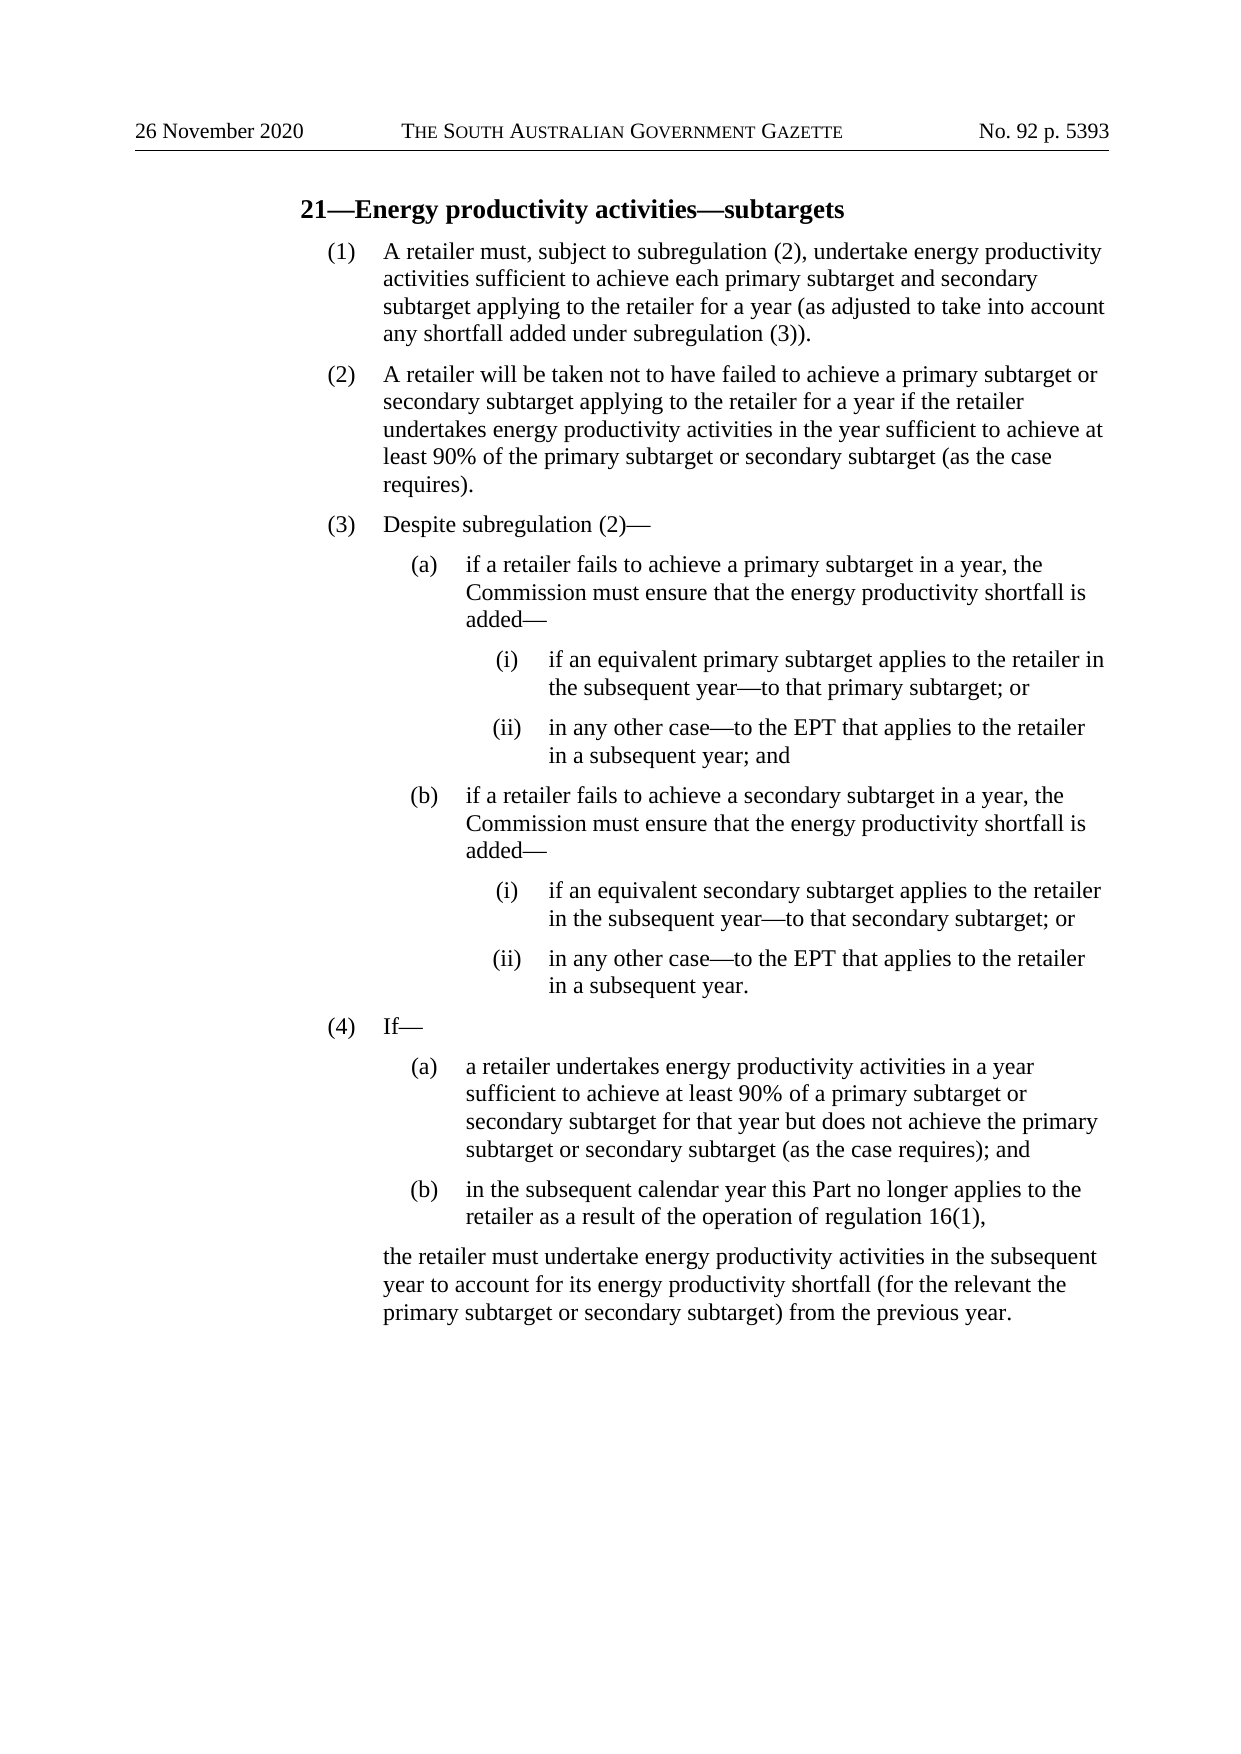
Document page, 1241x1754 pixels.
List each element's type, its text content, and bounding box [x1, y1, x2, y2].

text 21—Energy productivity activities—subtargets [300, 193, 1109, 224]
text the retailer must undertake energy productivity activities in the subsequent year to account for its energy productivity shortfall (for the relevant the primary subtarget or secondary subtarget) from the previous year. [383, 1242, 1109, 1325]
text (1) A retailer must, subject to subregulation (2), undertake energy productivity activities sufficient to achieve each primary subtarget and secondary subtarget applying to the retailer for a year (as adjusted to take into account any shortfall added under subregulation (3)). [300, 237, 1109, 347]
text (i) if an equivalent primary subtarget applies to the retailer in the subsequent year—to that primary subtarget; or [466, 646, 1109, 701]
text (ii) in any other case—to the EPT that applies to the retailer in a subsequent year; and [466, 713, 1109, 768]
text (3) Despite subregulation (2)— [300, 510, 1109, 538]
text (i) if an equivalent secondary subtarget applies to the retailer in the subsequent year—to that secondary subtarget; or [466, 876, 1109, 931]
text (a) a retailer undertakes energy productivity activities in a year sufficient to achieve at least 90% of a primary subtarget or secondary subtarget for that year but does not achieve the primary subtarget or secondary subtarget (as the case requires); and [383, 1052, 1109, 1162]
text (a) if a retailer fails to achieve a primary subtarget in a year, the Commission must ensure that the energy productivity shortfall is added— [383, 550, 1109, 633]
text (b) in the subsequent calendar year this Part no longer applies to the retailer as a result of the operation of regulation 16(1), [383, 1175, 1109, 1230]
text (ii) in any other case—to the EPT that applies to the retailer in a subsequent year. [466, 944, 1109, 999]
text (2) A retailer will be taken not to have failed to achieve a primary subtarget or secondary subtarget applying to the retailer for a year if the retailer undertakes energy productivity activities in the year sufficient to achieve at least 90% of the primary subtarget or secondary subtarget (as the case requires). [300, 359, 1109, 498]
text (b) if a retailer fails to achieve a secondary subtarget in a year, the Commission must ensure that the energy productivity shortfall is added— [383, 781, 1109, 864]
text (4) If— [300, 1012, 1109, 1039]
